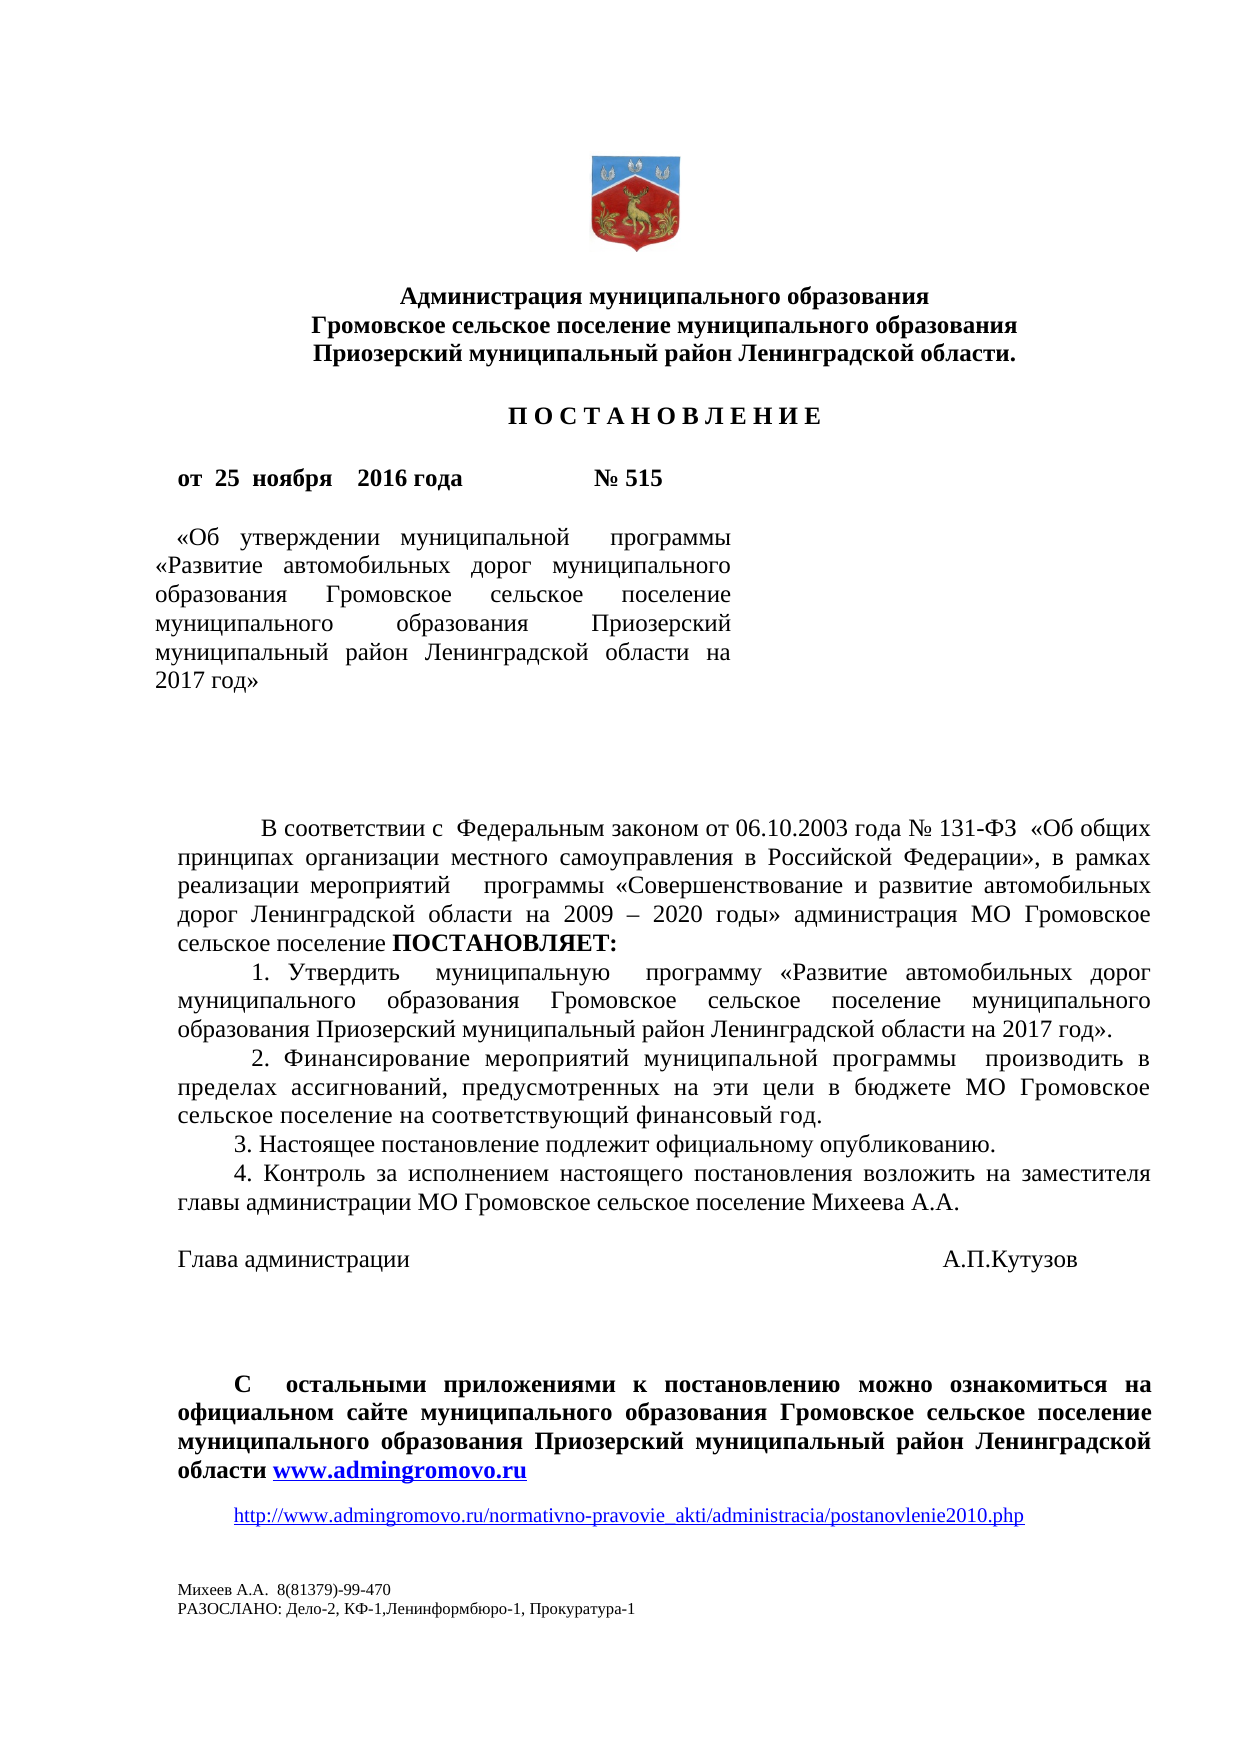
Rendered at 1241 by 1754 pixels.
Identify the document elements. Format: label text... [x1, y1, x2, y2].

text В соответствии с Федеральным законом от 06.10.2003 года № 131-ФЗ «Об общих принципах организации местного самоуправления в Российской Федерации», в рамках реализации мероприятий программы «Совершенствование и развитие автомобильных дорог Ленинградской области на 2009 – 2020 годы» администрация МО Громовское сельское поселение ПОСТАНОВЛЯЕТ: [177, 813, 1152, 957]
text 2. Финансирование мероприятий муниципальной программы производить в пределах ассигнований, предусмотренных на эти цели в бюджете МО Громовское сельское поселение на соответствующий финансовый год. [177, 1043, 1152, 1129]
text РАЗОСЛАНО: Дело-2, КФ-1,Ленинформбюро-1, Прокуратура-1 [177, 1599, 1152, 1618]
text Громовское сельское поселение муниципального образования [177, 310, 1152, 338]
text 1. Утвердить муниципальную программу «Развитие автомобильных дорог муниципального образования Громовское сельское поселение муниципального образования Приозерский муниципальный район Ленинградской области на 2017 год». [177, 957, 1152, 1043]
text Михеев А.А. 8(81379)-99-470 [177, 1580, 1152, 1599]
text от 25 ноября 2016 года № 515 [177, 463, 1152, 492]
text 3. Настоящее постановление подлежит официальному опубликованию. [177, 1129, 1152, 1158]
text П О С Т А Н О В Л Е Н И Е [177, 401, 1152, 429]
picture [589, 151, 682, 252]
text http://www.admingromovo.ru/normativno-pravovie_akti/administracia/postanovlenie2010.php [177, 1503, 1152, 1527]
text 4. Контроль за исполнением настоящего постановления возложить на заместителя главы администрации МО Громовское сельское поселение Михеева А.А. [177, 1158, 1152, 1215]
text Администрация муниципального образования [177, 281, 1152, 310]
text Приозерский муниципальный район Ленинградской области. [177, 338, 1152, 367]
text С остальными приложениями к постановлению можно ознакомиться на официальном сайте муниципального образования Громовское сельское поселение муниципального образования Приозерский муниципальный район Ленинградской области www.admingromovo.ru [177, 1369, 1152, 1484]
text Глава администрации А.П.Кутузов [177, 1244, 1152, 1273]
